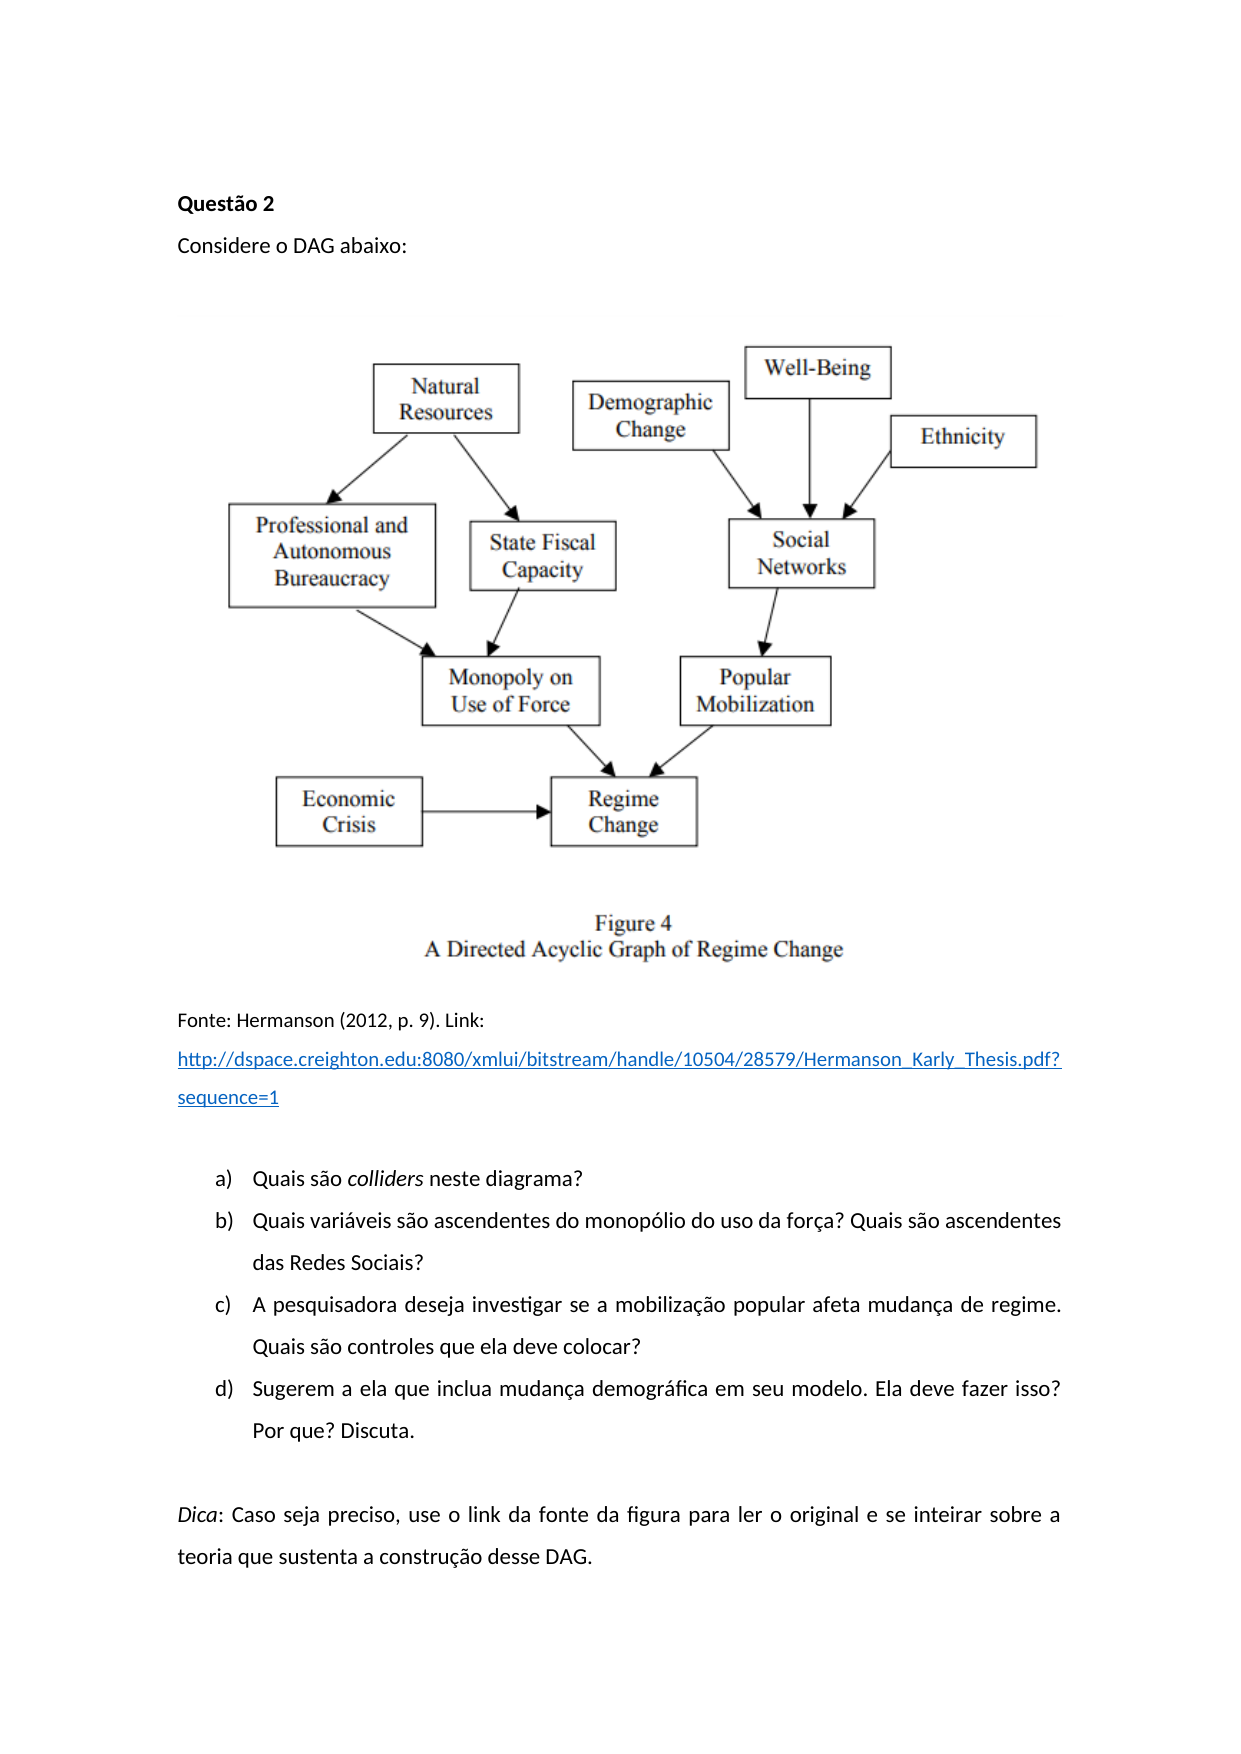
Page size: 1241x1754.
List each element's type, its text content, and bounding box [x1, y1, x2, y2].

text Dica: Caso seja preciso, use o link da fonte da figura para ler o original e se inteirar sobre a teoria que sustenta a construção desse DAG. [177, 1500, 1063, 1570]
text http://dspace.creighton.edu:8080/xmlui/bitstream/handle/10504/28579/Hermanson_Karly_Thesis.pdf?sequence=1 [177, 1046, 1063, 1109]
list Quais são colliders neste diagrama? [215, 1164, 1063, 1192]
picture [177, 315, 1063, 994]
text Considere o DAG abaixo: [177, 232, 1063, 259]
list A pesquisadora deseja investigar se a mobilização popular afeta mudança de regime. Quais são controles que ela deve colocar? [215, 1290, 1063, 1360]
text Fonte: Hermanson (2012, p. 9). Link: [177, 1008, 1063, 1033]
text Questão 2 [177, 189, 1063, 218]
list Quais variáveis são ascendentes do monopólio do uso da força? Quais são ascendentes das Redes Sociais? [215, 1206, 1063, 1276]
list Sugerem a ela que inclua mudança demográfica em seu modelo. Ela deve fazer isso? Por que? Discuta. [215, 1374, 1063, 1444]
